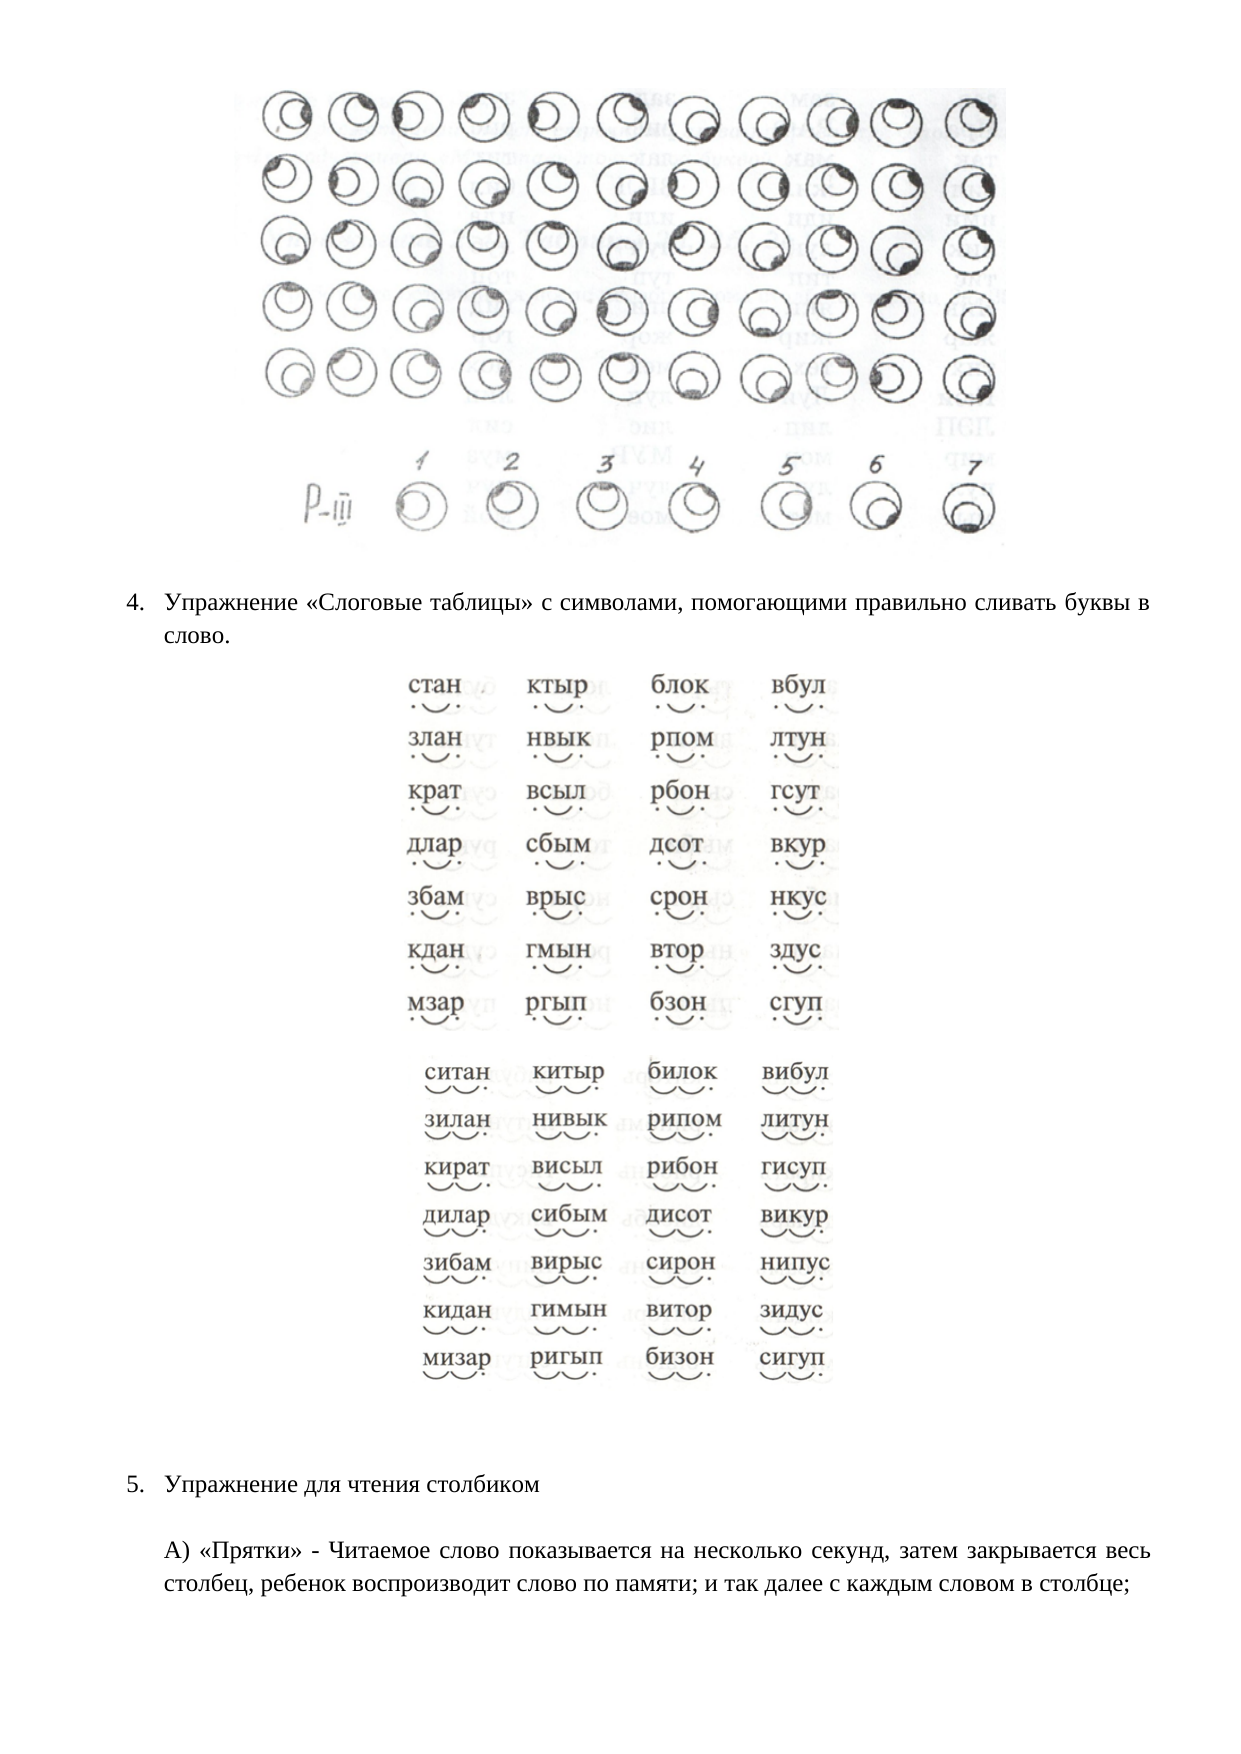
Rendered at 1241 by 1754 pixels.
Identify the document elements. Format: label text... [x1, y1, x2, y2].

picture [234, 88, 1006, 562]
list А) «Прятки» - Читаемое слово показывается на несколько секунд, затем закрывается весь столбец, ребенок воспроизводит слово по памяти; и так далее с каждым словом в столбце; [164, 1535, 1152, 1597]
picture [401, 673, 840, 1031]
list Упражнение «Слоговые таблицы» с символами, помогающими правильно сливать буквы в слово. [126, 587, 1152, 649]
list Упражнение для чтения столбиком [126, 1469, 1152, 1498]
picture [407, 1055, 834, 1391]
